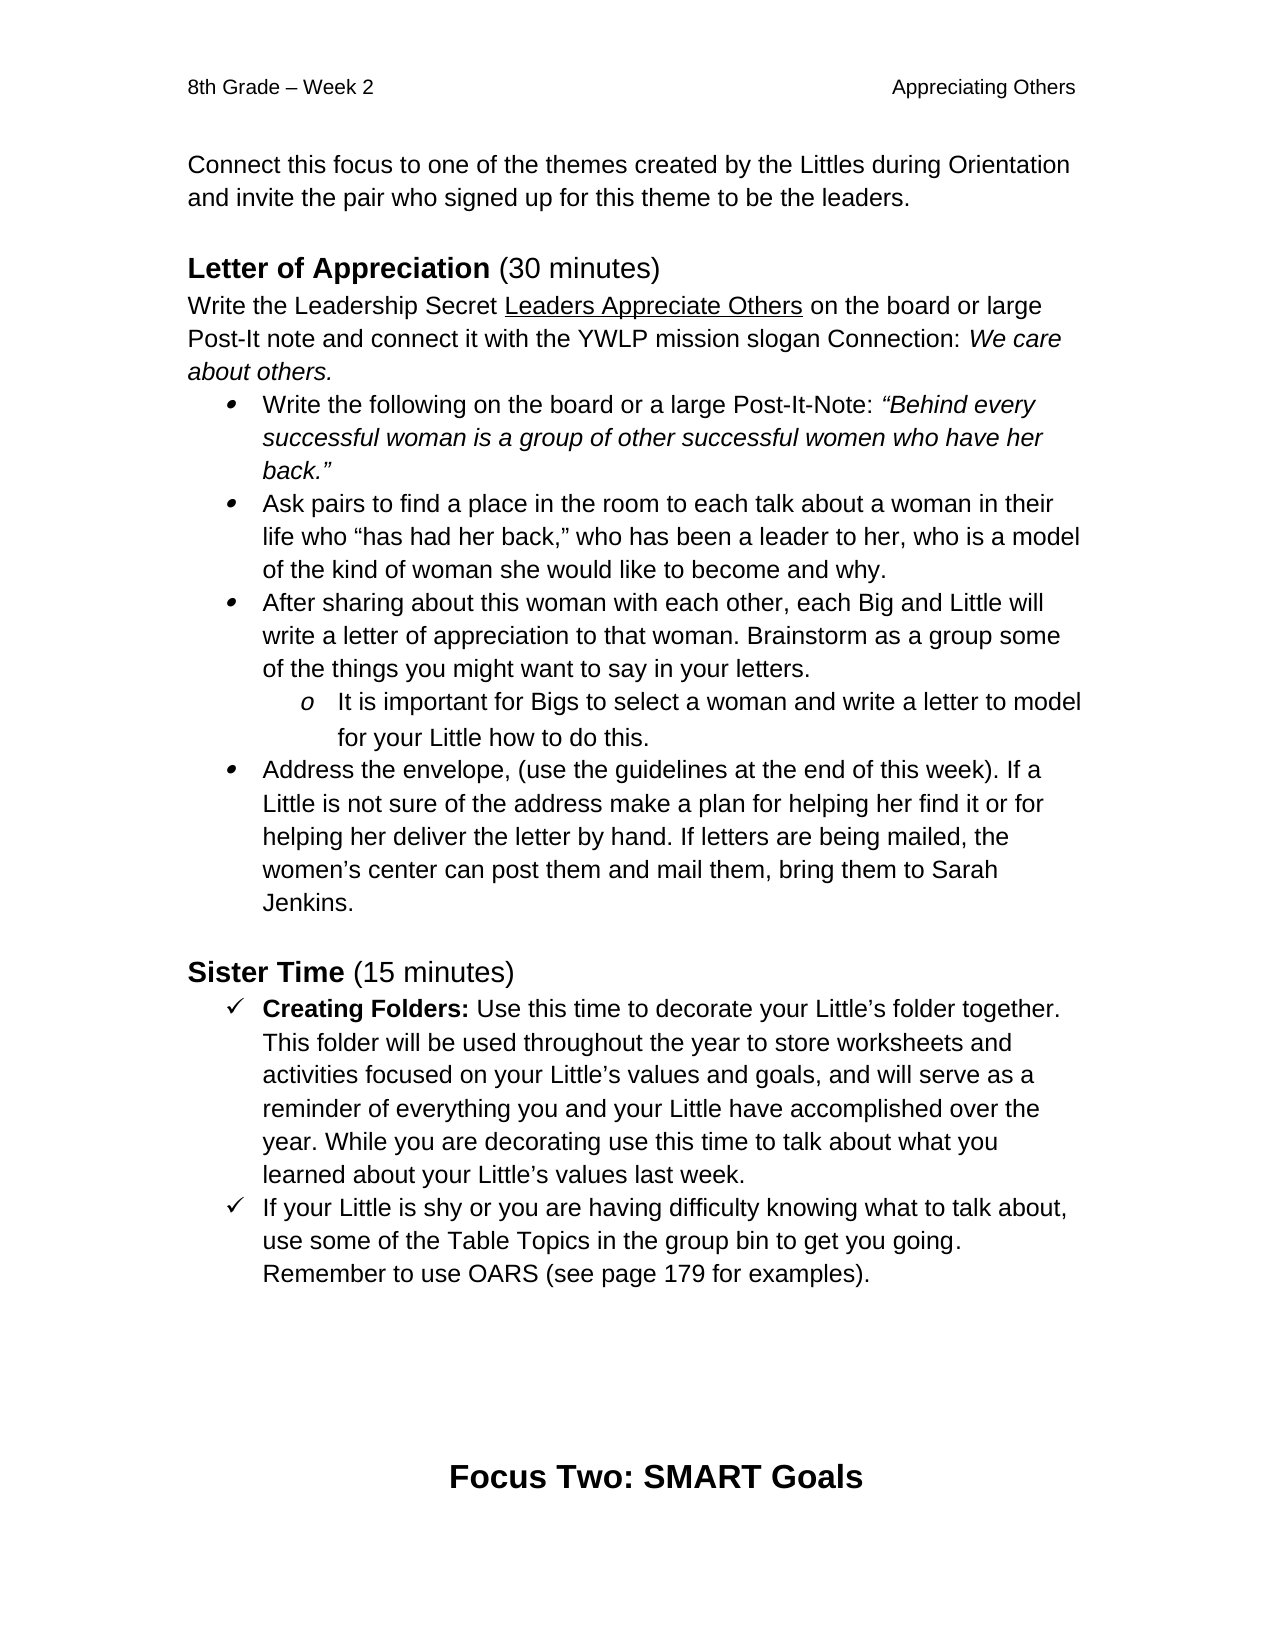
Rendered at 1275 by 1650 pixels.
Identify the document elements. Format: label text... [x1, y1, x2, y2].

list Creating Folders: Use this time to decorate your Little’s folder together. This folder will be used throughout the year to store worksheets and activities focused on your Little’s values and goals, and will serve as a reminder of everything you and your Little have accomplished over the year. While you are decorating use this time to talk about what you learned about your Little’s values last week. [225, 994, 1087, 1188]
list Focus Two: SMART Goals [225, 1457, 1087, 1496]
list Address the envelope, (use the guidelines at the end of this week). If a Little is not sure of the address make a plan for helping her find it or for helping her deliver the letter by hand. If letters are being mailed, the women’s center can post them and mail them, bring them to Sarah Jenkins. [225, 756, 1087, 916]
list Ask pairs to find a place in the room to each talk about a woman in their life who “has had her back,” who has been a leader to her, who is a model of the kind of woman she would like to become and why. [225, 489, 1087, 584]
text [187, 150, 1087, 212]
list After sharing about this woman with each other, each Big and Little will write a letter of appreciation to that woman. Brainstorm as a group some of the things you might want to say in your letters. [225, 588, 1087, 683]
text Write the Leadership Secret Leaders Appreciate Others on the board or large Post-It note and connect it with the YWLP mission slogan Connection: We care about others. [187, 291, 1087, 386]
text Letter of Appreciation (30 minutes) [187, 251, 1087, 285]
list If your Little is shy or you are having difficulty knowing what to talk about, use some of the Table Topics in the group bin to get you going. Remember to use OARS (see page 179 for examples). [225, 1193, 1087, 1287]
list It is important for Bigs to select a woman and write a letter to model for your Little how to do this. [300, 687, 1087, 751]
list Write the following on the board or a large Post-It-Note: “Behind every successful woman is a group of other successful women who have her back.” [225, 390, 1087, 485]
text Sister Time (15 minutes) [187, 955, 1087, 988]
